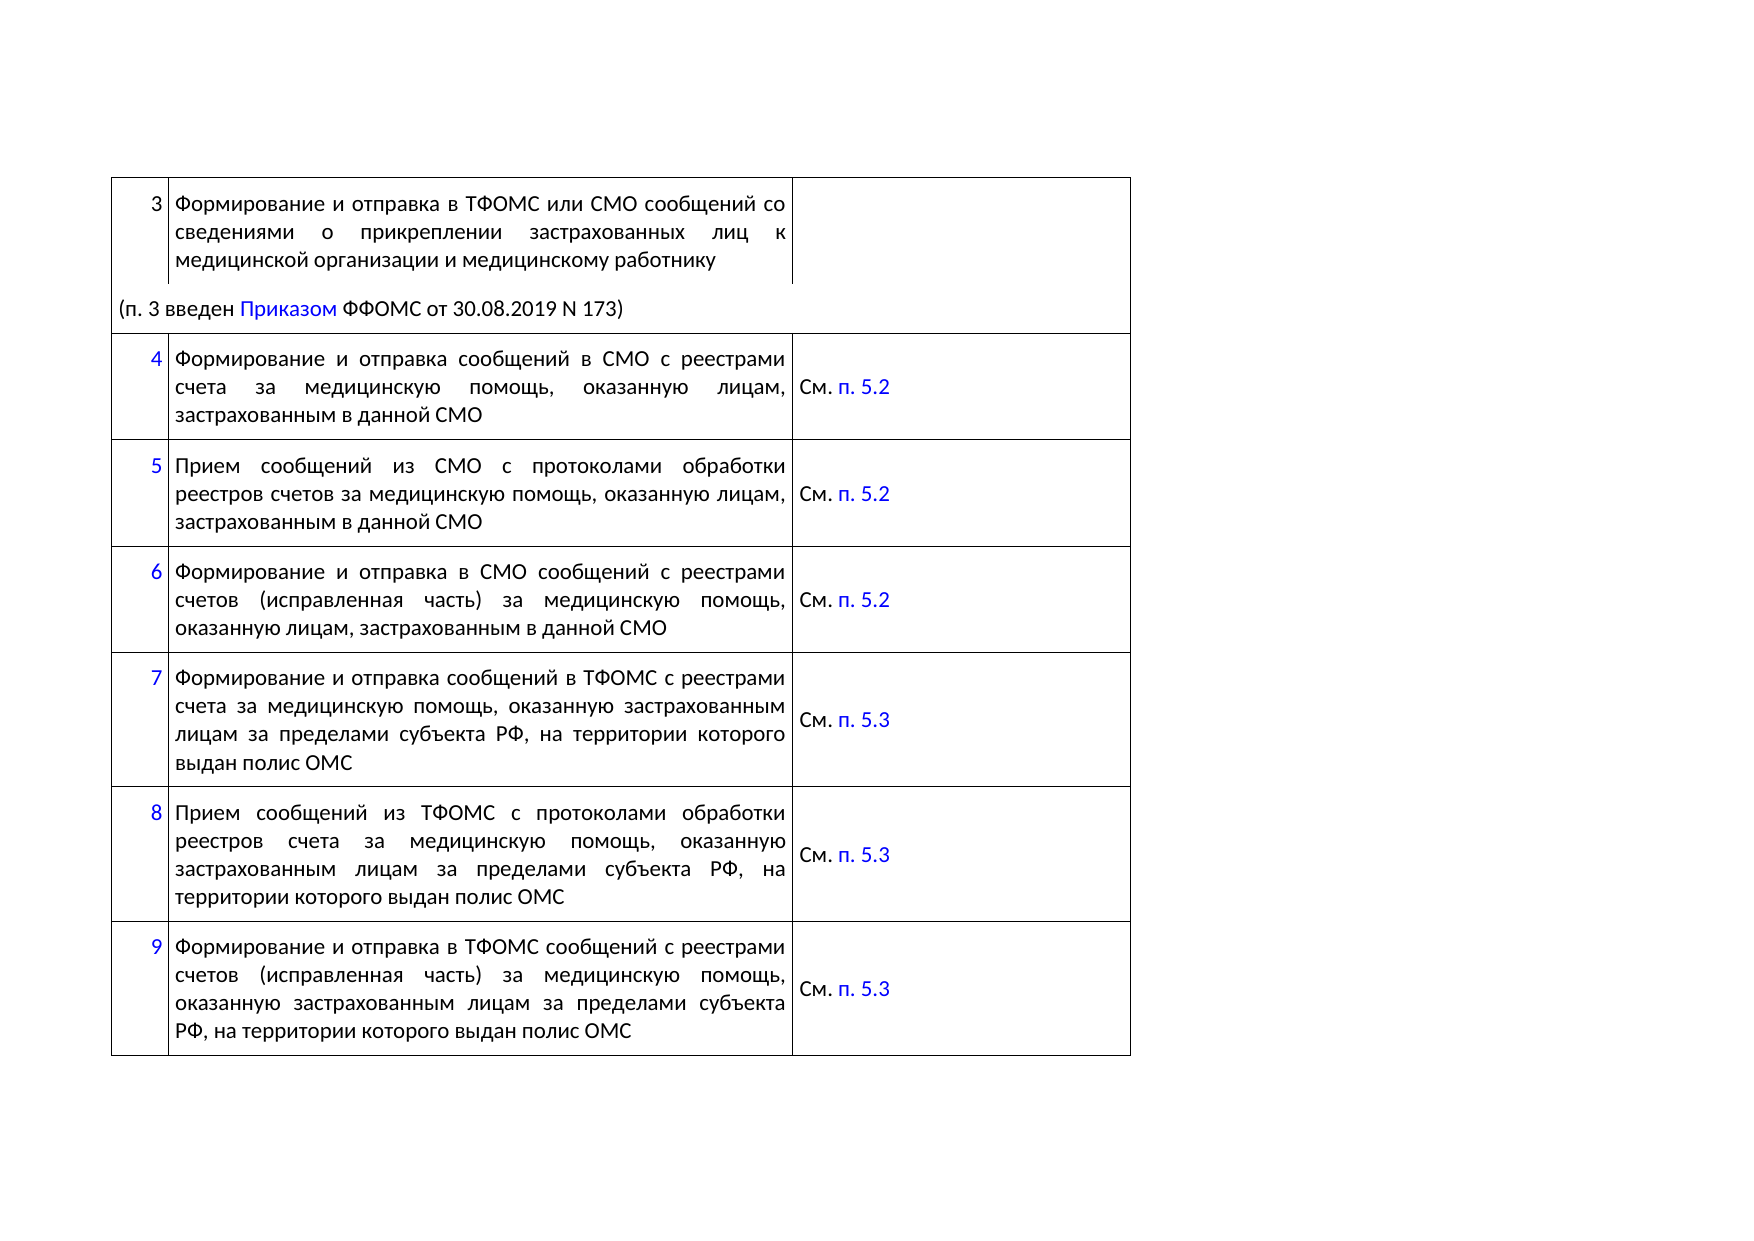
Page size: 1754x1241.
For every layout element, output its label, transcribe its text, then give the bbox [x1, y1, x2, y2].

table_cell См. п. 5.2 [793, 547, 1130, 652]
table_cell 4 [112, 334, 168, 439]
table_cell 9 [112, 922, 168, 1055]
table_cell (п. 3 введен Приказом ФФОМС от 30.08.2019 N 173) [112, 284, 1130, 333]
table_cell Формирование и отправка в ТФОМС или СМО сообщений со сведениями о прикреплении застрахованных лиц к медицинской организации и медицинскому работнику [169, 178, 792, 283]
table_cell См. п. 5.3 [793, 653, 1130, 786]
table_cell См. п. 5.2 [793, 440, 1130, 546]
table_cell [793, 178, 1130, 283]
table_cell См. п. 5.3 [793, 922, 1130, 1055]
table_cell Прием сообщений из ТФОМС с протоколами обработки реестров счета за медицинскую помощь, оказанную застрахованным лицам за пределами субъекта РФ, на территории которого выдан полис ОМС [169, 787, 792, 921]
table_cell Прием сообщений из СМО с протоколами обработки реестров счетов за медицинскую помощь, оказанную лицам, застрахованным в данной СМО [169, 440, 792, 546]
table_cell 7 [112, 653, 168, 786]
table_cell 8 [112, 787, 168, 921]
table_cell 6 [112, 547, 168, 652]
table_cell 3 [112, 178, 168, 283]
table_cell Формирование и отправка в СМО сообщений с реестрами счетов (исправленная часть) за медицинскую помощь, оказанную лицам, застрахованным в данной СМО [169, 547, 792, 652]
table_cell См. п. 5.3 [793, 787, 1130, 921]
table_cell 5 [112, 440, 168, 546]
table_cell Формирование и отправка сообщений в СМО с реестрами счета за медицинскую помощь, оказанную лицам, застрахованным в данной СМО [169, 334, 792, 439]
table_cell Формирование и отправка в ТФОМС сообщений с реестрами счетов (исправленная часть) за медицинскую помощь, оказанную застрахованным лицам за пределами субъекта РФ, на территории которого выдан полис ОМС [169, 922, 792, 1055]
table_cell Формирование и отправка сообщений в ТФОМС с реестрами счета за медицинскую помощь, оказанную застрахованным лицам за пределами субъекта РФ, на территории которого выдан полис ОМС [169, 653, 792, 786]
table_cell См. п. 5.2 [793, 334, 1130, 439]
